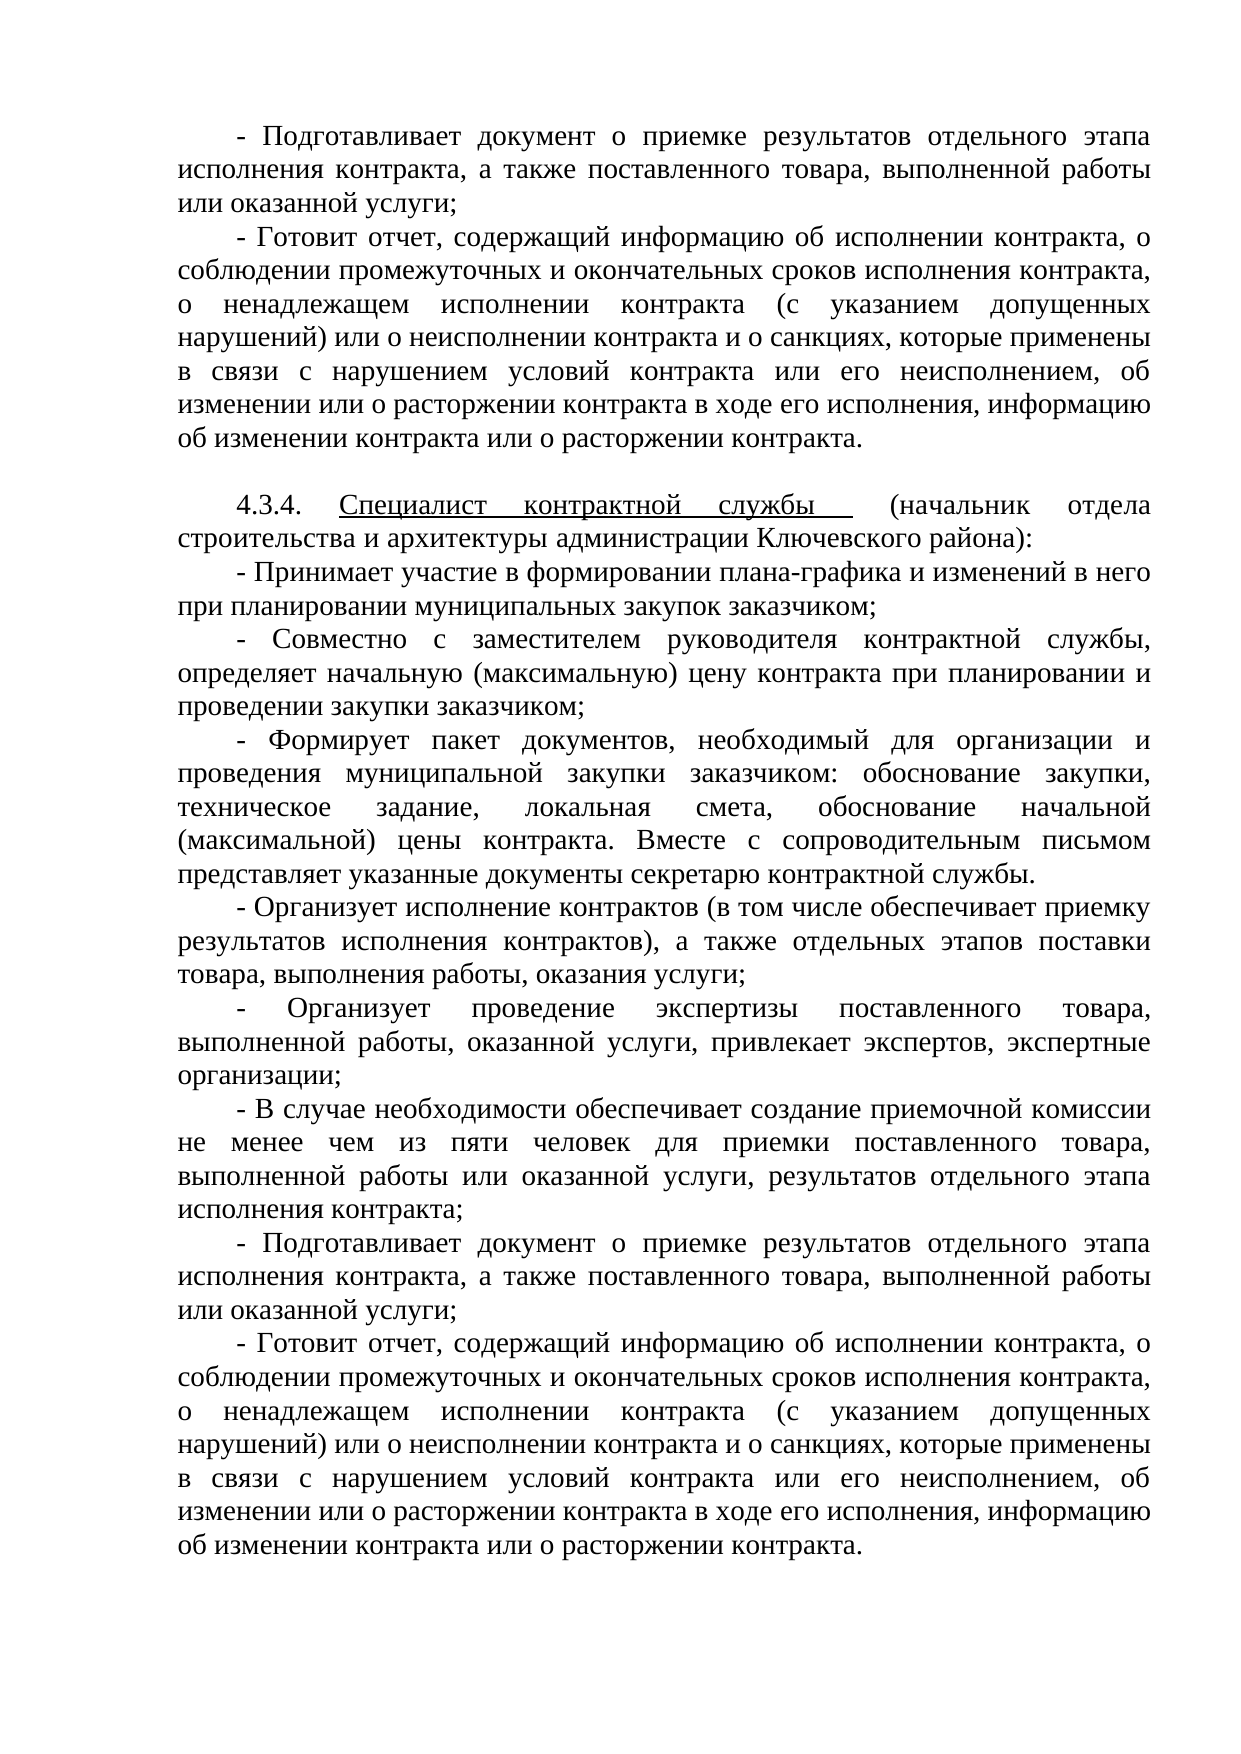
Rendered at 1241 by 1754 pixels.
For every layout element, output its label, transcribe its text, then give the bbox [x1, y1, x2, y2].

text - Подготавливает документ о приемке результатов отдельного этапа исполнения контракта, а также поставленного товара, выполненной работы или оказанной услуги; [177, 1225, 1152, 1326]
text - Организует проведение экспертизы поставленного товара, выполненной работы, оказанной услуги, привлекает экспертов, экспертные организации; [177, 990, 1152, 1091]
text - В случае необходимости обеспечивает создание приемочной комиссии не менее чем из пяти человек для приемки поставленного товара, выполненной работы или оказанной услуги, результатов отдельного этапа исполнения контракта; [177, 1091, 1152, 1225]
text - Подготавливает документ о приемке результатов отдельного этапа исполнения контракта, а также поставленного товара, выполненной работы или оказанной услуги; [177, 118, 1152, 219]
list - Совместно с заместителем руководителя контрактной службы, определяет начальную (максимальную) цену контракта при планировании и проведении закупки заказчиком; [177, 621, 1152, 722]
text - Готовит отчет, содержащий информацию об исполнении контракта, о соблюдении промежуточных и окончательных сроков исполнения контракта, о ненадлежащем исполнении контракта (с указанием допущенных нарушений) или о неисполнении контракта и о санкциях, которые применены в связи с нарушением условий контракта или его неисполнением, об изменении или о расторжении контракта в ходе его исполнения, информацию об изменении контракта или о расторжении контракта. [177, 1326, 1152, 1560]
text 4.3.4. Специалист контрактной службы (начальник отдела строительства и архитектуры администрации Ключевского района): [177, 487, 1152, 554]
list - Принимает участие в формировании плана-графика и изменений в него при планировании муниципальных закупок заказчиком; [177, 554, 1152, 621]
text - Готовит отчет, содержащий информацию об исполнении контракта, о соблюдении промежуточных и окончательных сроков исполнения контракта, о ненадлежащем исполнении контракта (с указанием допущенных нарушений) или о неисполнении контракта и о санкциях, которые применены в связи с нарушением условий контракта или его неисполнением, об изменении или о расторжении контракта в ходе его исполнения, информацию об изменении контракта или о расторжении контракта. [177, 219, 1152, 453]
list - Формирует пакет документов, необходимый для организации и проведения муниципальной закупки заказчиком: обоснование закупки, техническое задание, локальная смета, обоснование начальной (максимальной) цены контракта. Вместе с сопроводительным письмом представляет указанные документы секретарю контрактной службы. [177, 722, 1152, 889]
text - Организует исполнение контрактов (в том числе обеспечивает приемку результатов исполнения контрактов), а также отдельных этапов поставки товара, выполнения работы, оказания услуги; [177, 889, 1152, 990]
